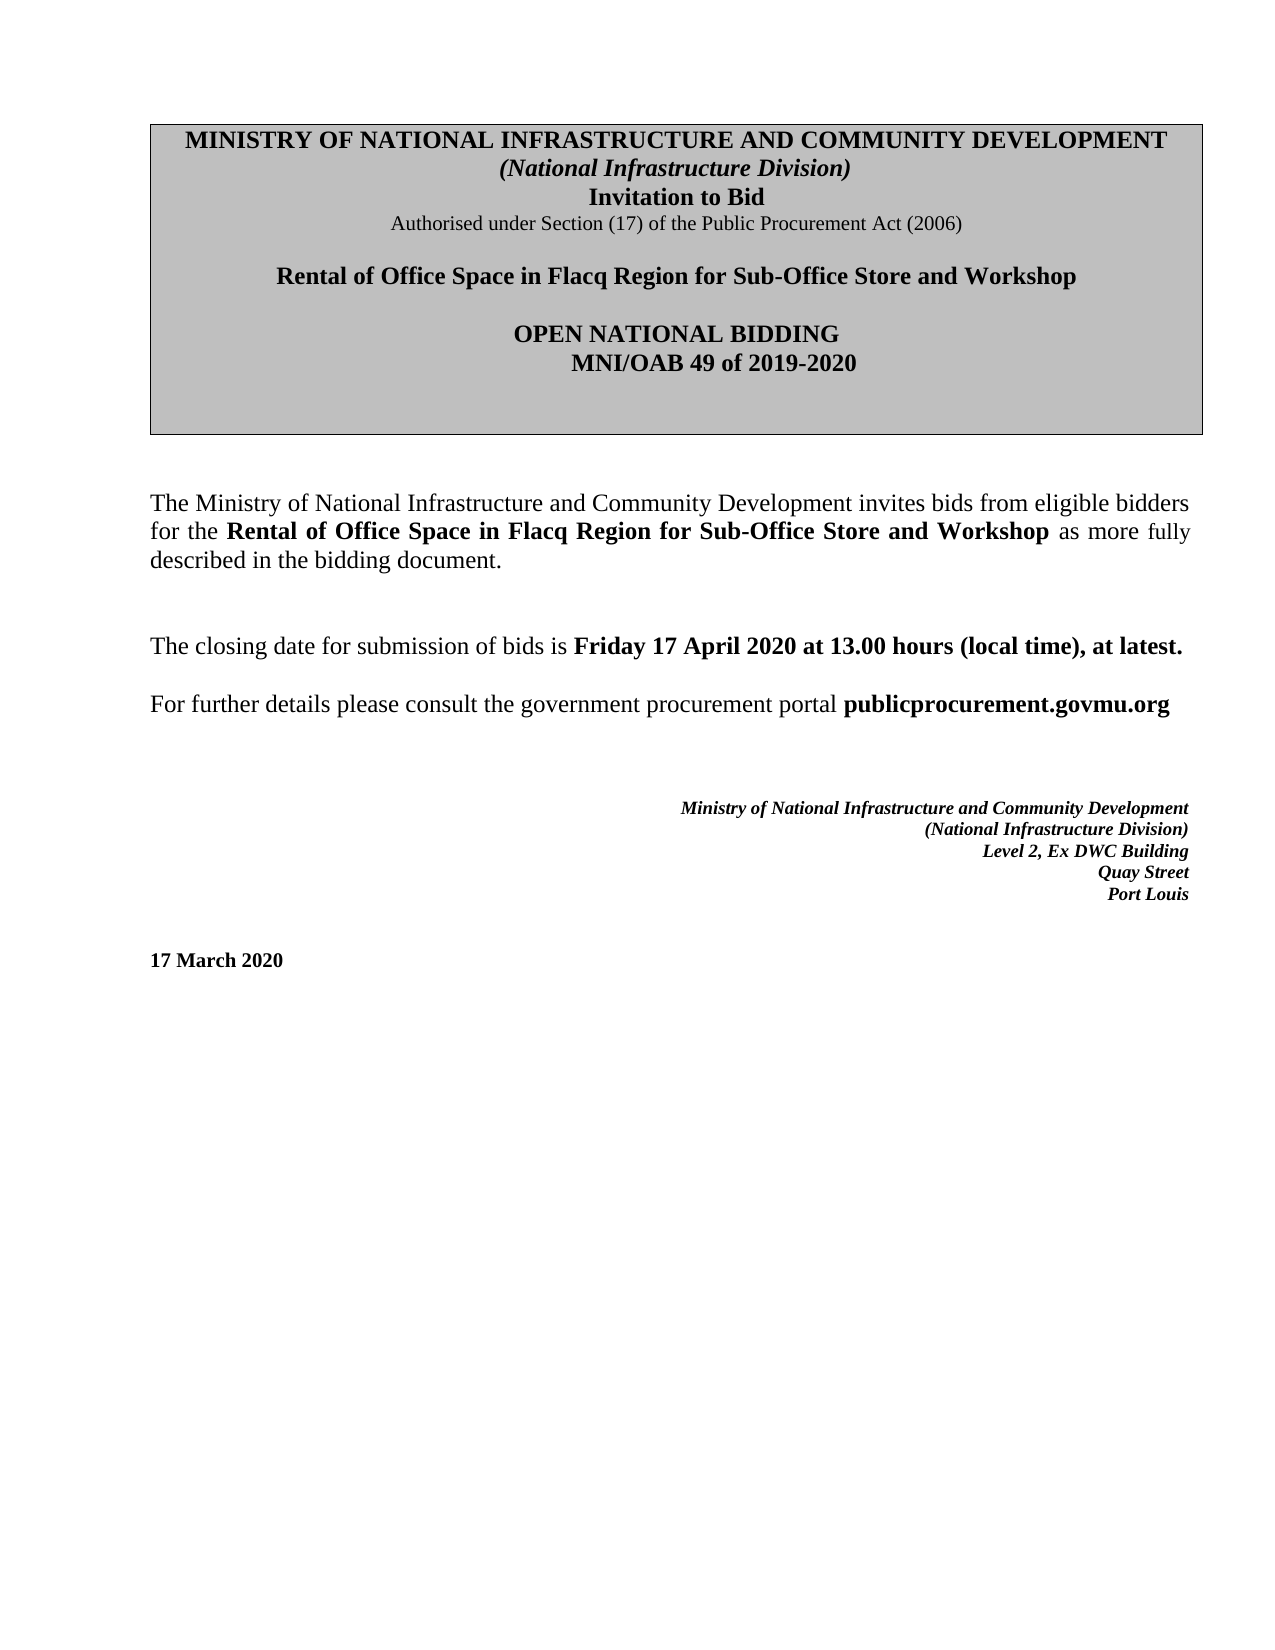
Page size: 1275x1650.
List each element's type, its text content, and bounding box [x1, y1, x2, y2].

text Ministry of National Infrastructure and Community Development [375, 797, 1191, 818]
text 17 March 2020 [150, 948, 1191, 972]
title For further details please consult the government procurement portal publicprocurement.govmu.org [150, 689, 1191, 718]
title The closing date for submission of bids is Friday 17 April 2020 at 13.00 hours (local time), at latest. [150, 631, 1191, 660]
text Port Louis [150, 883, 1191, 904]
text Quay Street [150, 861, 1191, 883]
text Level 2, Ex DWC Building [150, 840, 1191, 861]
title (National Infrastructure Division) [600, 818, 1191, 840]
table_header MINISTRY OF NATIONAL INFRASTRUCTURE AND COMMUNITY DEVELOPMENT (National Infrastructure Division) Invitation to Bid Authorised under Section (17) of the Public Procurement Act (2006) Rental of Office Space in Flacq Region for Sub-Office Store and Workshop OPEN NATIONAL BIDDING MNI/OAB 49 of 2019-2020 [151, 125, 1202, 434]
title The Ministry of National Infrastructure and Community Development invites bids from eligible bidders for the Rental of Office Space in Flacq Region for Sub-Office Store and Workshop as more fully described in the bidding document. [150, 488, 1191, 574]
